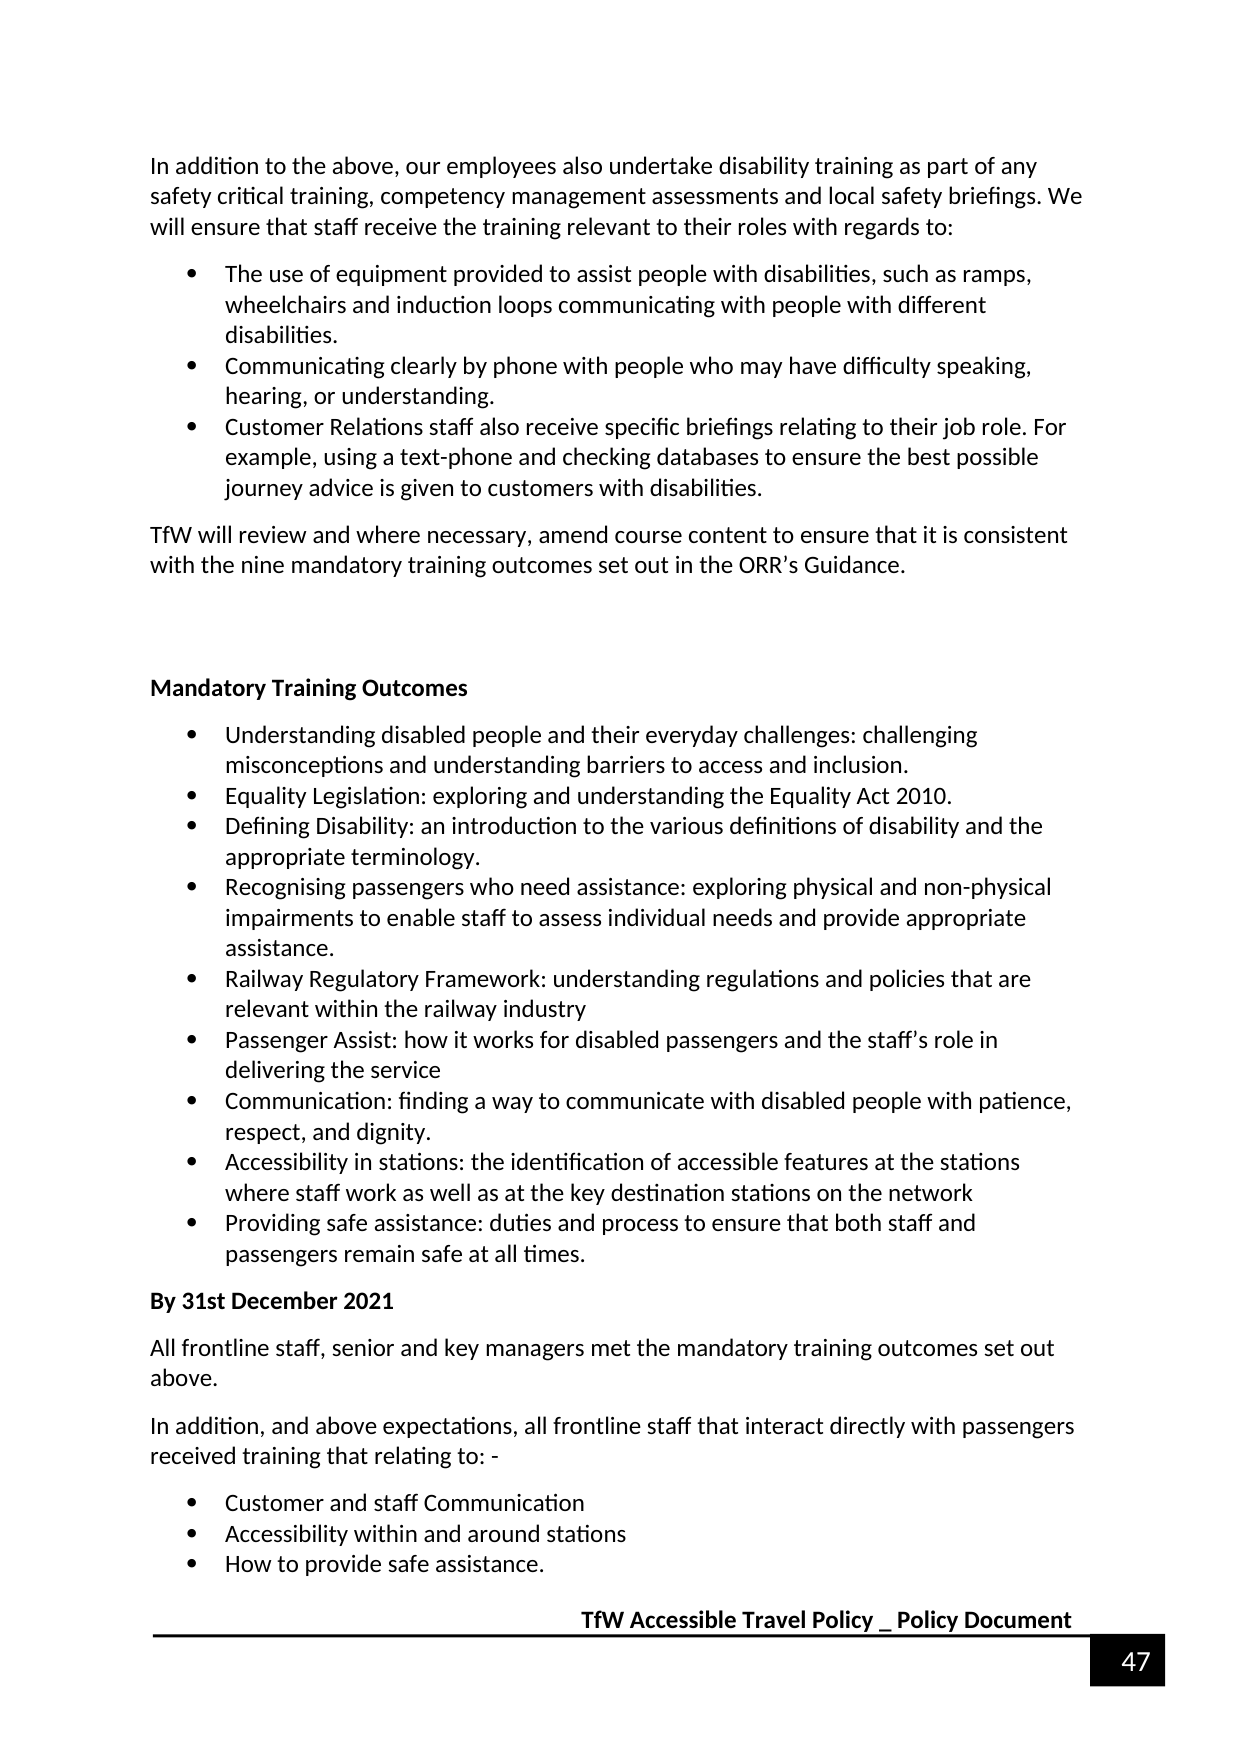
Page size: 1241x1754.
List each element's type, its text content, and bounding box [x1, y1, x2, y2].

list Customer Relations staff also receive specific briefings relating to their job role. For example, using a text-phone and checking databases to ensure the best possible journey advice is given to customers with disabilities. [187, 411, 1090, 502]
list Passenger Assist: how it works for disabled passengers and the staff’s role in delivering the service [187, 1024, 1090, 1085]
text In addition, and above expectations, all frontline staff that interact directly with passengers received training that relating to: - [150, 1410, 1090, 1471]
list The use of equipment provided to assist people with disabilities, such as ramps, wheelchairs and induction loops communicating with people with different disabilities. [187, 258, 1090, 350]
text Mandatory Training Outcomes [150, 672, 1090, 702]
list How to provide safe assistance. [187, 1548, 1090, 1579]
list Understanding disabled people and their everyday challenges: challenging misconceptions and understanding barriers to access and inclusion. [187, 719, 1090, 780]
list Equality Legislation: exploring and understanding the Equality Act 2010. [187, 780, 1090, 810]
list Communicating clearly by phone with people who may have difficulty speaking, hearing, or understanding. [187, 350, 1090, 411]
list Defining Disability: an introduction to the various definitions of disability and the appropriate terminology. [187, 810, 1090, 871]
list Railway Regulatory Framework: understanding regulations and policies that are relevant within the railway industry [187, 963, 1090, 1024]
list Communication: finding a way to communicate with disabled people with patience, respect, and dignity. [187, 1085, 1090, 1146]
text TfW will review and where necessary, amend course content to ensure that it is consistent with the nine mandatory training outcomes set out in the ORR’s Guidance. [150, 519, 1090, 580]
list Customer and staff Communication [187, 1487, 1090, 1518]
text In addition to the above, our employees also undertake disability training as part of any safety critical training, competency management assessments and local safety briefings. We will ensure that staff receive the training relevant to their roles with regards to: [150, 150, 1090, 242]
text All frontline staff, senior and key managers met the mandatory training outcomes set out above. [150, 1332, 1090, 1393]
list Providing safe assistance: duties and process to ensure that both staff and passengers remain safe at all times. [187, 1207, 1090, 1268]
list Accessibility in stations: the identification of accessible features at the stations where staff work as well as at the key destination stations on the network [187, 1146, 1090, 1207]
list Recognising passengers who need assistance: exploring physical and non-physical impairments to enable staff to assess individual needs and provide appropriate assistance. [187, 871, 1090, 963]
list Accessibility within and around stations [187, 1518, 1090, 1548]
text By 31st December 2021 [150, 1285, 1090, 1315]
